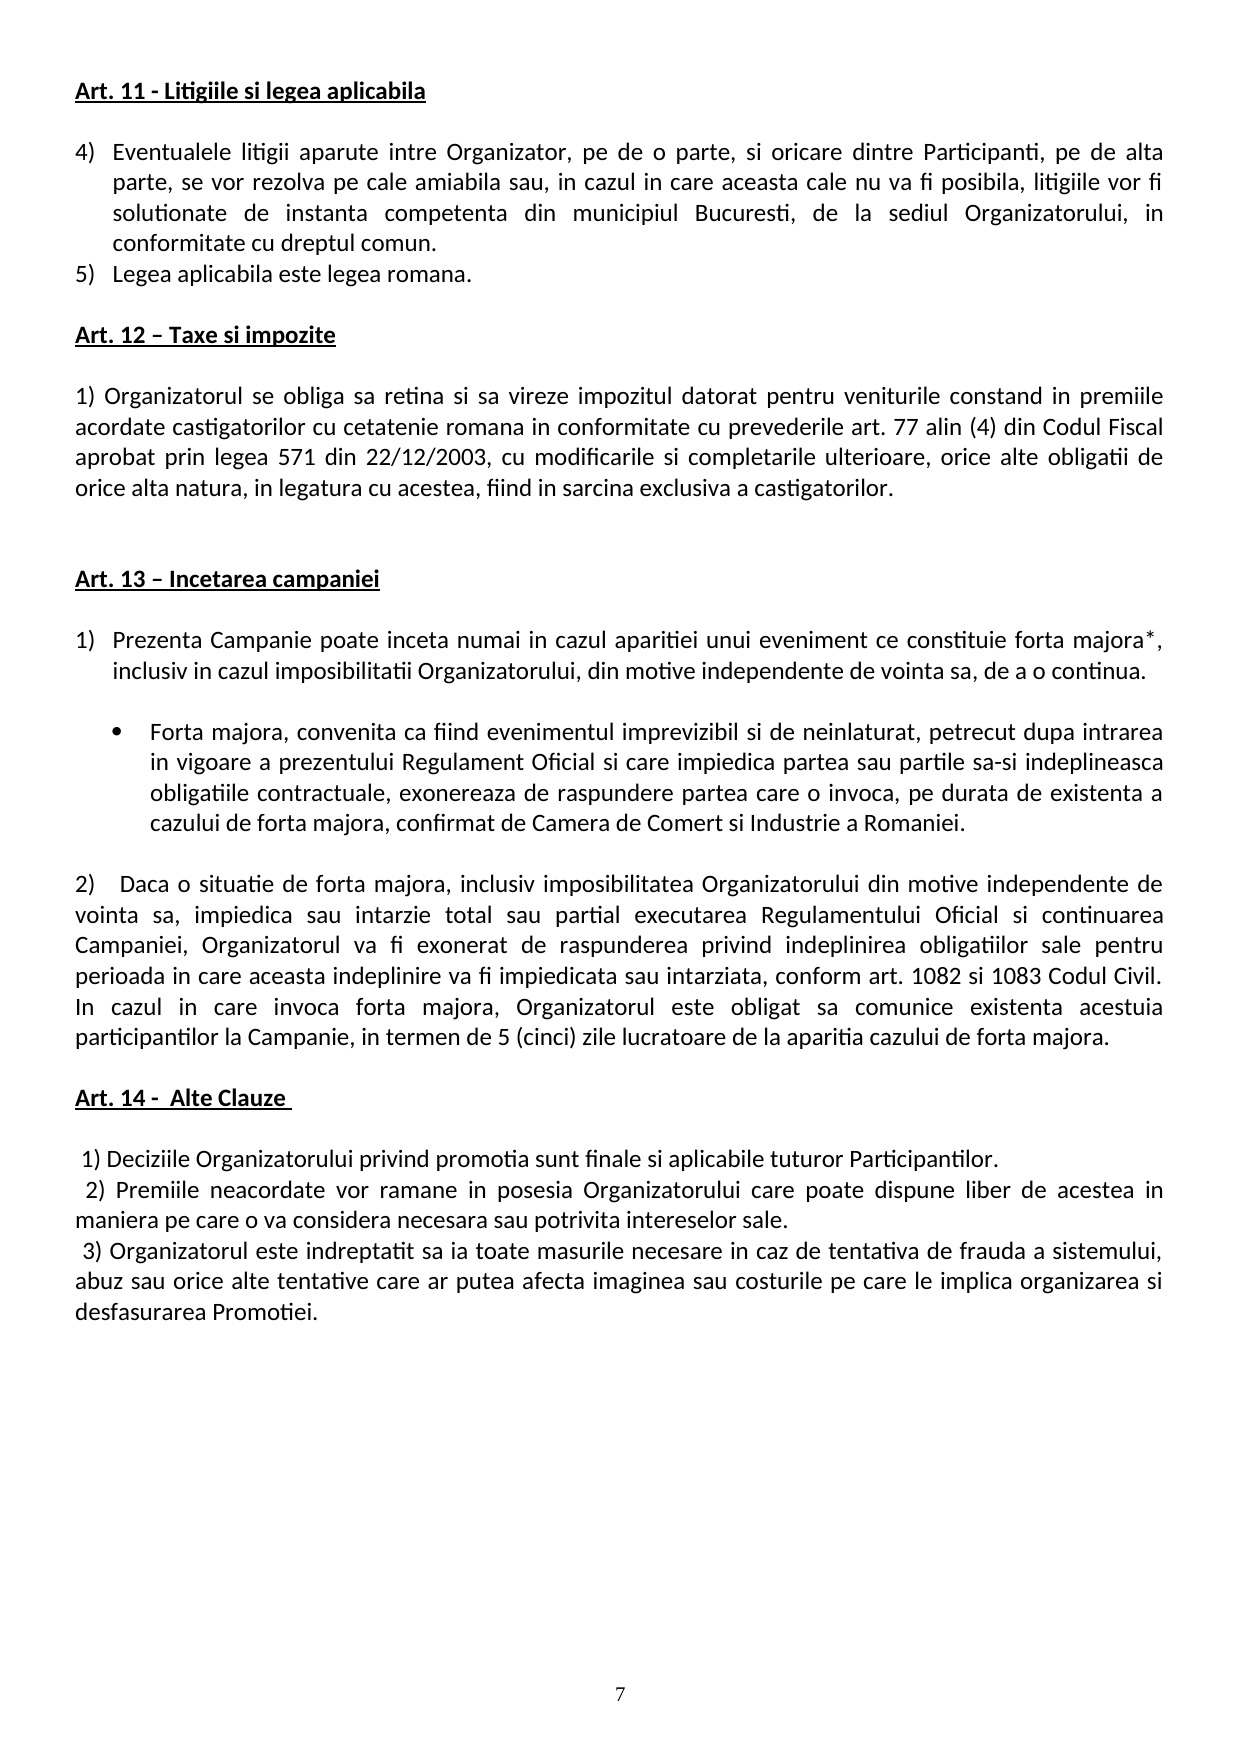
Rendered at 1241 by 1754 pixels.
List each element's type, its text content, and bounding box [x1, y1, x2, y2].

text Art. 14 - Alte Clauze [75, 1082, 1165, 1113]
text Art. 12 – Taxe si impozite [75, 319, 1165, 350]
text 2) Daca o situatie de forta majora, inclusiv imposibilitatea Organizatorului din motive independente de vointa sa, impiedica sau intarzie total sau partial executarea Regulamentului Oficial si continuarea Campaniei, Organizatorul va fi exonerat de raspunderea privind indeplinirea obligatiilor sale pentru perioada in care aceasta indeplinire va fi impiedicata sau intarziata, conform art. 1082 si 1083 Codul Civil. In cazul in care invoca forta majora, Organizatorul este obligat sa comunice existenta acestuia participantilor la Campanie, in termen de 5 (cinci) zile lucratoare de la aparitia cazului de forta majora. [75, 868, 1165, 1052]
text Art. 11 - Litigiile si legea aplicabila [75, 75, 1165, 106]
list Prezenta Campanie poate inceta numai in cazul aparitiei unui eveniment ce constituie forta majora*, inclusiv in cazul imposibilitatii Organizatorului, din motive independente de vointa sa, de a o continua. [75, 624, 1165, 685]
text 1) Deciziile Organizatorului privind promotia sunt finale si aplicabile tuturor Participantilor. [75, 1143, 1165, 1174]
text 1) Organizatorul se obliga sa retina si sa vireze impozitul datorat pentru veniturile constand in premiile acordate castigatorilor cu cetatenie romana in conformitate cu prevederile art. 77 alin (4) din Codul Fiscal aprobat prin legea 571 din 22/12/2003, cu modificarile si completarile ulterioare, orice alte obligatii de orice alta natura, in legatura cu acestea, fiind in sarcina exclusiva a castigatorilor. [75, 380, 1165, 502]
text Art. 13 – Incetarea campaniei [75, 563, 1165, 594]
text 2) Premiile neacordate vor ramane in posesia Organizatorului care poate dispune liber de acestea in maniera pe care o va considera necesara sau potrivita intereselor sale. [75, 1174, 1165, 1235]
list Legea aplicabila este legea romana. [75, 258, 1165, 289]
text 3) Organizatorul este indreptatit sa ia toate masurile necesare in caz de tentativa de frauda a sistemului, abuz sau orice alte tentative care ar putea afecta imaginea sau costurile pe care le implica organizarea si desfasurarea Promotiei. [75, 1235, 1165, 1326]
list Forta majora, convenita ca fiind evenimentul imprevizibil si de neinlaturat, petrecut dupa intrarea in vigoare a prezentului Regulament Oficial si care impiedica partea sau partile sa-si indeplineasca obligatiile contractuale, exonereaza de raspundere partea care o invoca, pe durata de existenta a cazului de forta majora, confirmat de Camera de Comert si Industrie a Romaniei. [112, 716, 1165, 838]
